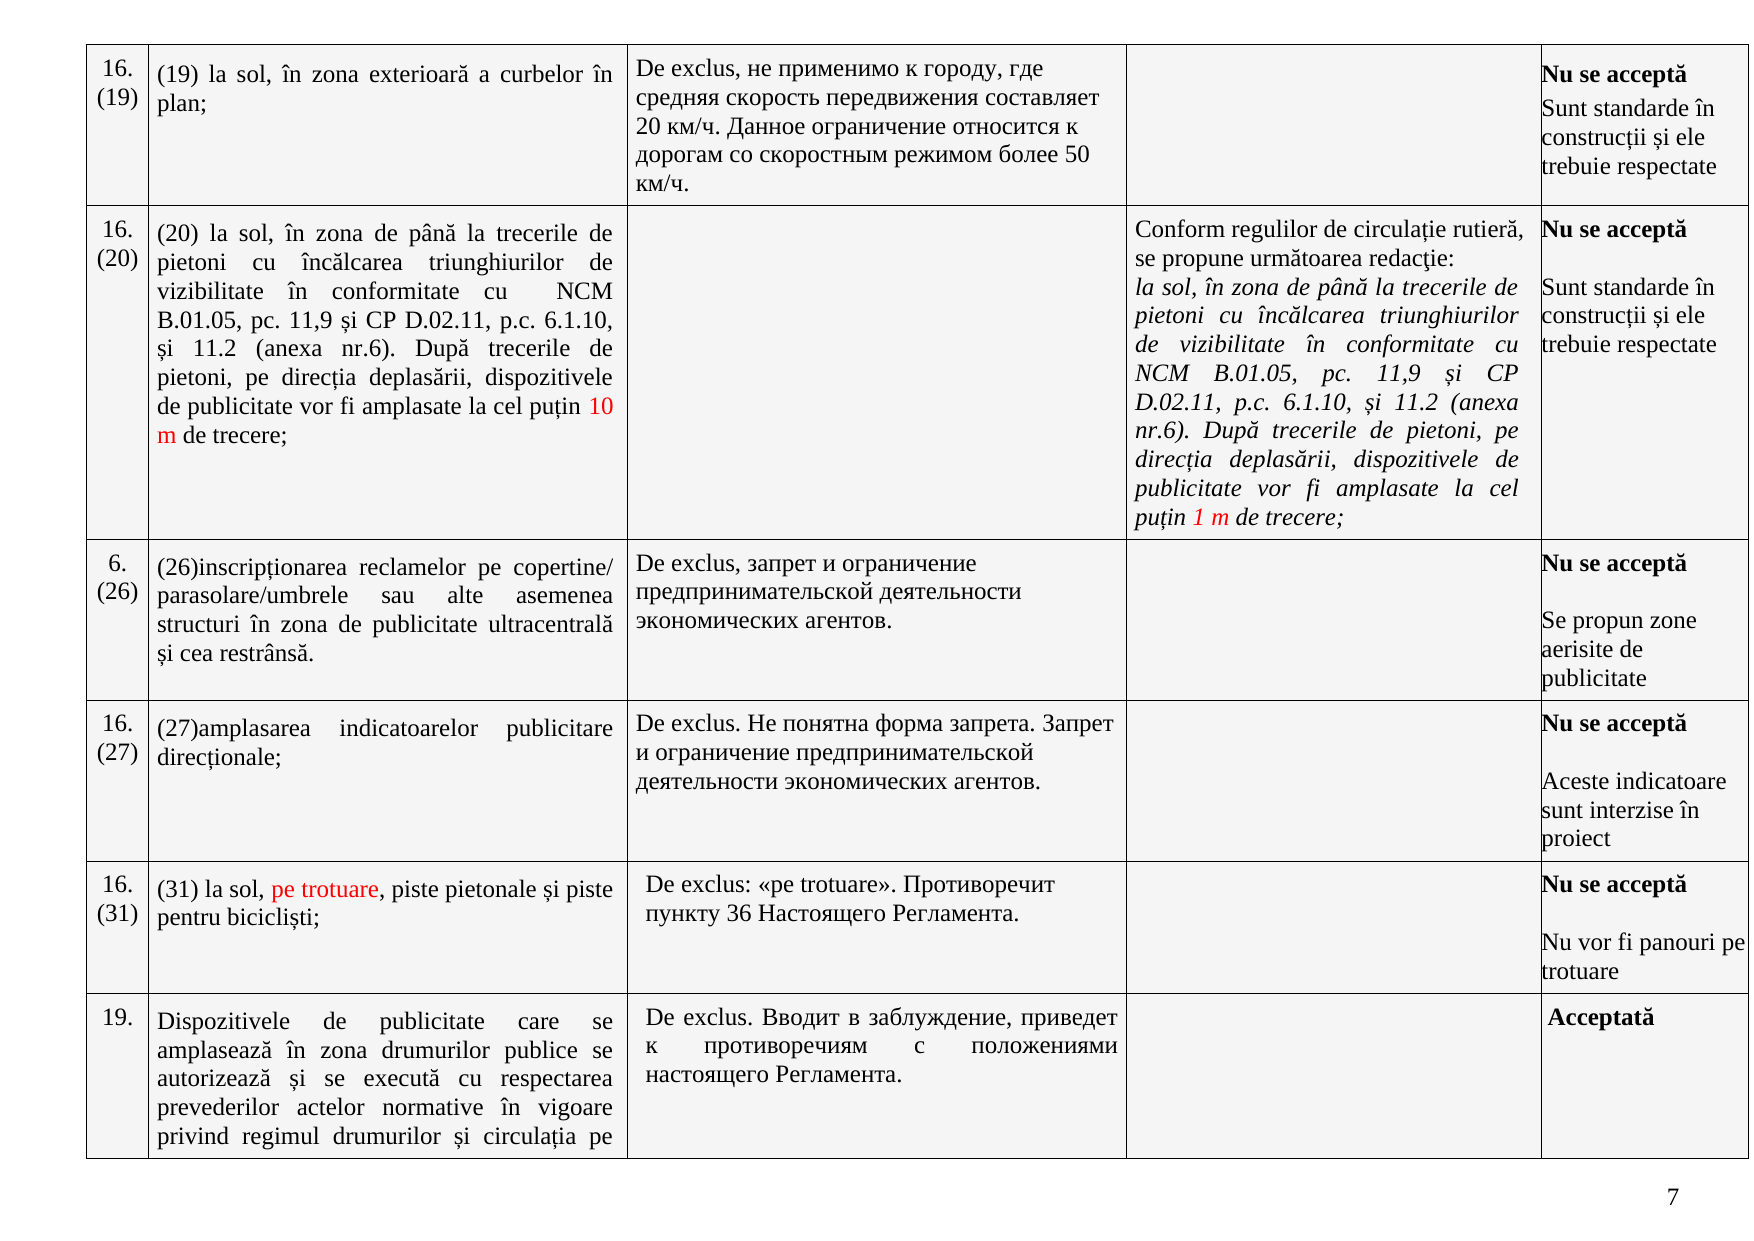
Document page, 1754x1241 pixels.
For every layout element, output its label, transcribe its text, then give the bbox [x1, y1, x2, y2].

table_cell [149, 994, 627, 1158]
table_cell Nu se acceptă Se propun zone aerisite de publicitate [1542, 540, 1748, 700]
table_cell Nu se acceptă Sunt standarde în construcții și ele trebuie respectate [1542, 206, 1748, 539]
table_cell Nu se acceptă Aceste indicatoare sunt interzise în proiect [1542, 701, 1748, 861]
table_cell 19. [87, 994, 148, 1158]
table_cell (27)amplasarea indicatoarelor publicitare direcționale; [149, 701, 627, 861]
table_cell [1127, 862, 1541, 993]
table_cell 16. (19) [87, 45, 148, 205]
table_cell 16. (27) [87, 701, 148, 861]
table_cell 6. (26) [87, 540, 148, 700]
table_cell [1127, 994, 1541, 1158]
table_cell De exclus: «pe trotuare». Противоречит пункту 36 Настоящего Регламента. [628, 862, 1126, 993]
table_cell De exclus, запрет и ограничение предпринимательской деятельности экономических агентов. [628, 540, 1126, 700]
table_cell [1127, 45, 1541, 205]
table_cell (31) la sol, pe trotuare, piste pietonale și piste pentru bicicliști; [149, 862, 627, 993]
table_cell 16. (20) [87, 206, 148, 539]
table_cell Nu se acceptă Sunt standarde în construcții și ele trebuie respectate [1542, 45, 1748, 205]
table_cell [628, 206, 1126, 539]
table_cell [1127, 701, 1541, 861]
table_cell (26)inscripționarea reclamelor pe copertine/ parasolare/umbrele sau alte asemenea structuri în zona de publicitate ultracentrală și cea restrânsă. [149, 540, 627, 700]
table_cell (20) la sol, în zona de până la trecerile de pietoni cu încălcarea triunghiurilor de vizibilitate în conformitate cu NCM B.01.05, pc. 11,9 și CP D.02.11, p.c. 6.1.10, și 11.2 (anexa nr.6). După trecerile de pietoni, pe direcția deplasării, dispozitivele de publicitate vor fi amplasate la cel puțin 10 m de trecere; [149, 206, 627, 539]
table_cell 16. (31) [87, 862, 148, 993]
table_cell (19) la sol, în zona exterioară a curbelor în plan; [149, 45, 627, 205]
table_cell Сonform regulilor de circulație rutieră, se propune următoarea redacţie: la sol, în zona de până la trecerile de pietoni cu încălcarea triunghiurilor de vizibilitate în conformitate cu NCM B.01.05, pc. 11,9 și CP D.02.11, p.c. 6.1.10, și 11.2 (anexa nr.6). După trecerile de pietoni, pe direcția deplasării, dispozitivele de publicitate vor fi amplasate la cel puțin 1 m de trecere; [1127, 206, 1541, 539]
table_cell [1127, 540, 1541, 700]
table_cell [628, 994, 1126, 1158]
table_cell De exclus. Не понятна форма запрета. Запрет и ограничение предпринимательской деятельности экономических агентов. [628, 701, 1126, 861]
table_cell Acceptată [1542, 994, 1748, 1158]
table_cell Nu se acceptă Nu vor fi panouri pe trotuare [1542, 862, 1748, 993]
